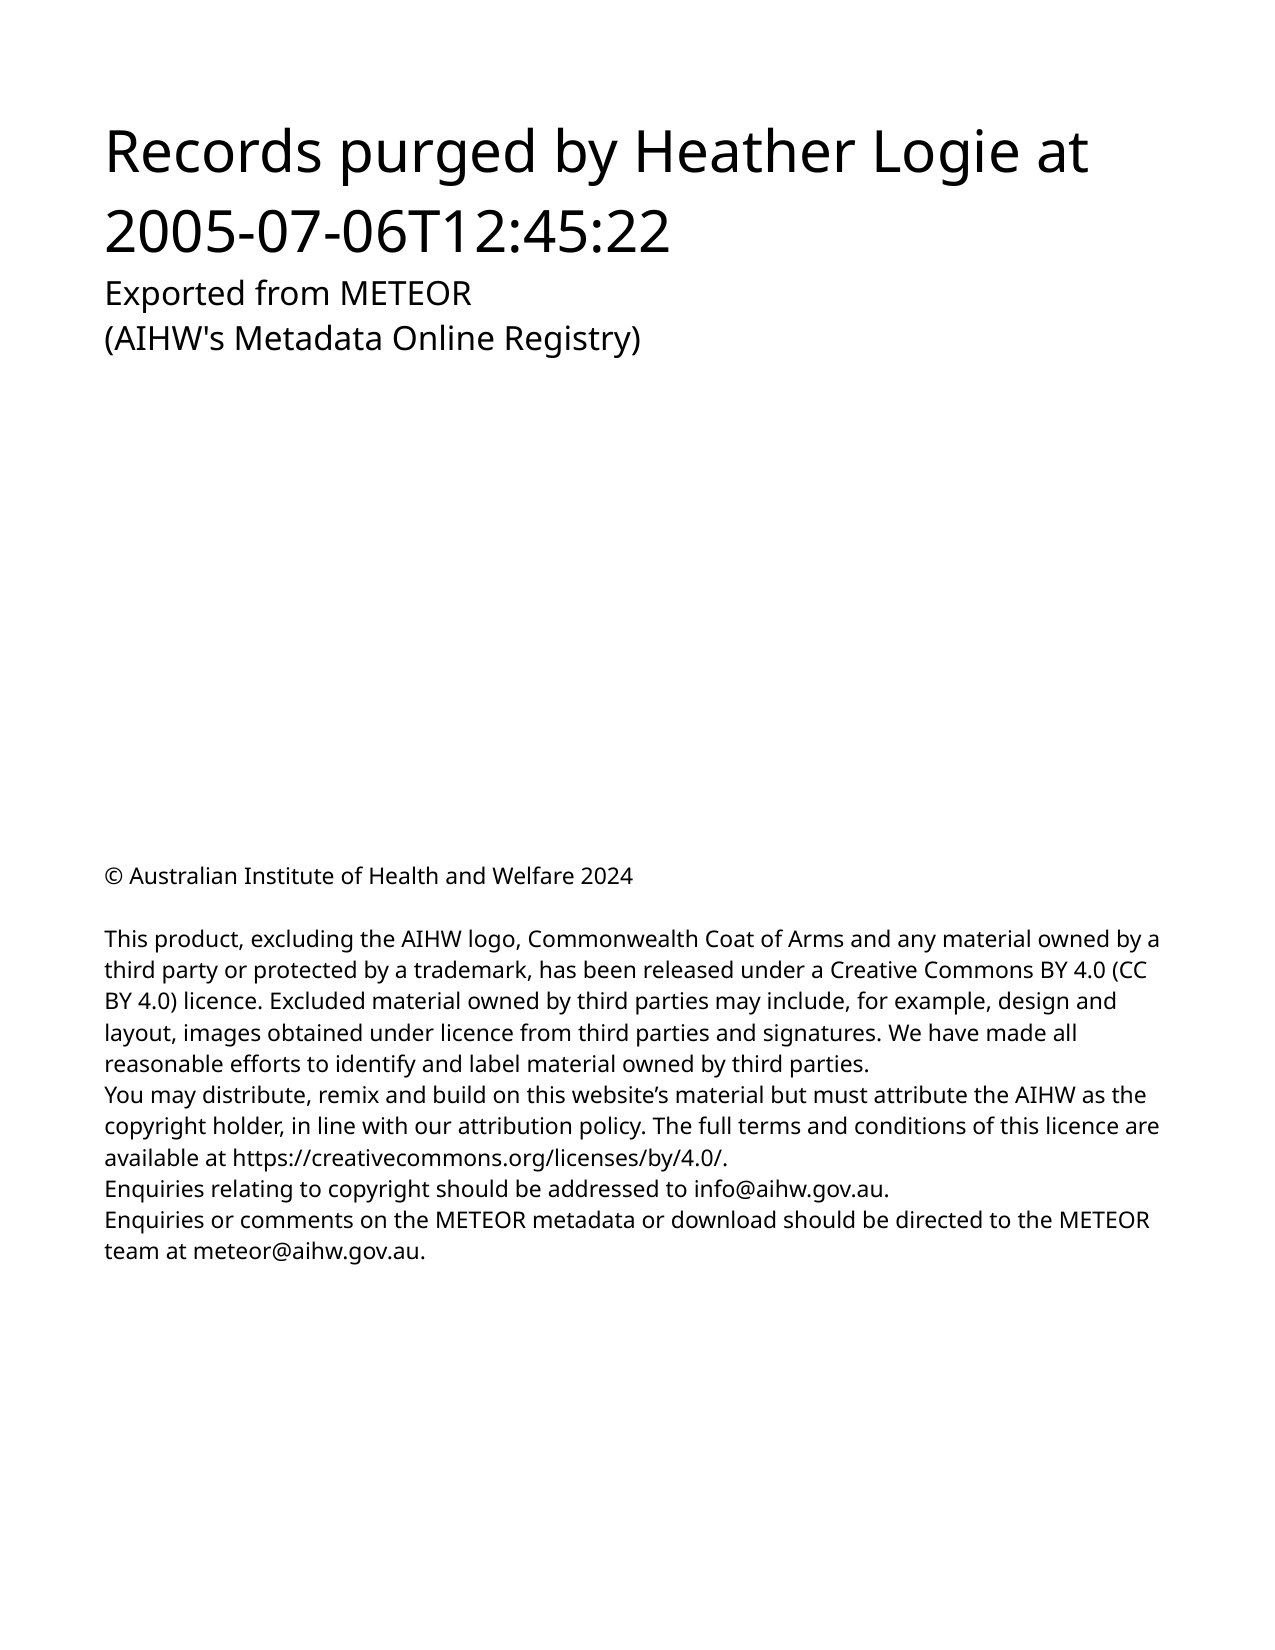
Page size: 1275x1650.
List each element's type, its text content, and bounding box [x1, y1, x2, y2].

subtitle (AIHW's Metadata Online Registry) [104, 315, 1171, 360]
text Enquiries relating to copyright should be addressed to info@aihw.gov.au. [104, 1173, 1171, 1204]
text This product, excluding the AIHW logo, Commonwealth Coat of Arms and any material owned by a third party or protected by a trademark, has been released under a Creative Commons BY 4.0 (CC BY 4.0) licence. Excluded material owned by third parties may include, for example, design and layout, images obtained under licence from third parties and signatures. We have made all reasonable efforts to identify and label material owned by third parties. [104, 923, 1171, 1079]
text Enquiries or comments on the METEOR metadata or download should be directed to the METEOR team at meteor@aihw.gov.au. [104, 1204, 1171, 1266]
text You may distribute, remix and build on this website’s material but must attribute the AIHW as the copyright holder, in line with our attribution policy. The full terms and conditions of this licence are available at https://creativecommons.org/licenses/by/4.0/. [104, 1079, 1171, 1173]
subtitle Exported from METEOR [104, 269, 1171, 315]
title Records purged by Heather Logie at 2005-07-06T12:45:22 [104, 110, 1171, 269]
text © Australian Institute of Health and Welfare 2024 [104, 860, 1171, 891]
